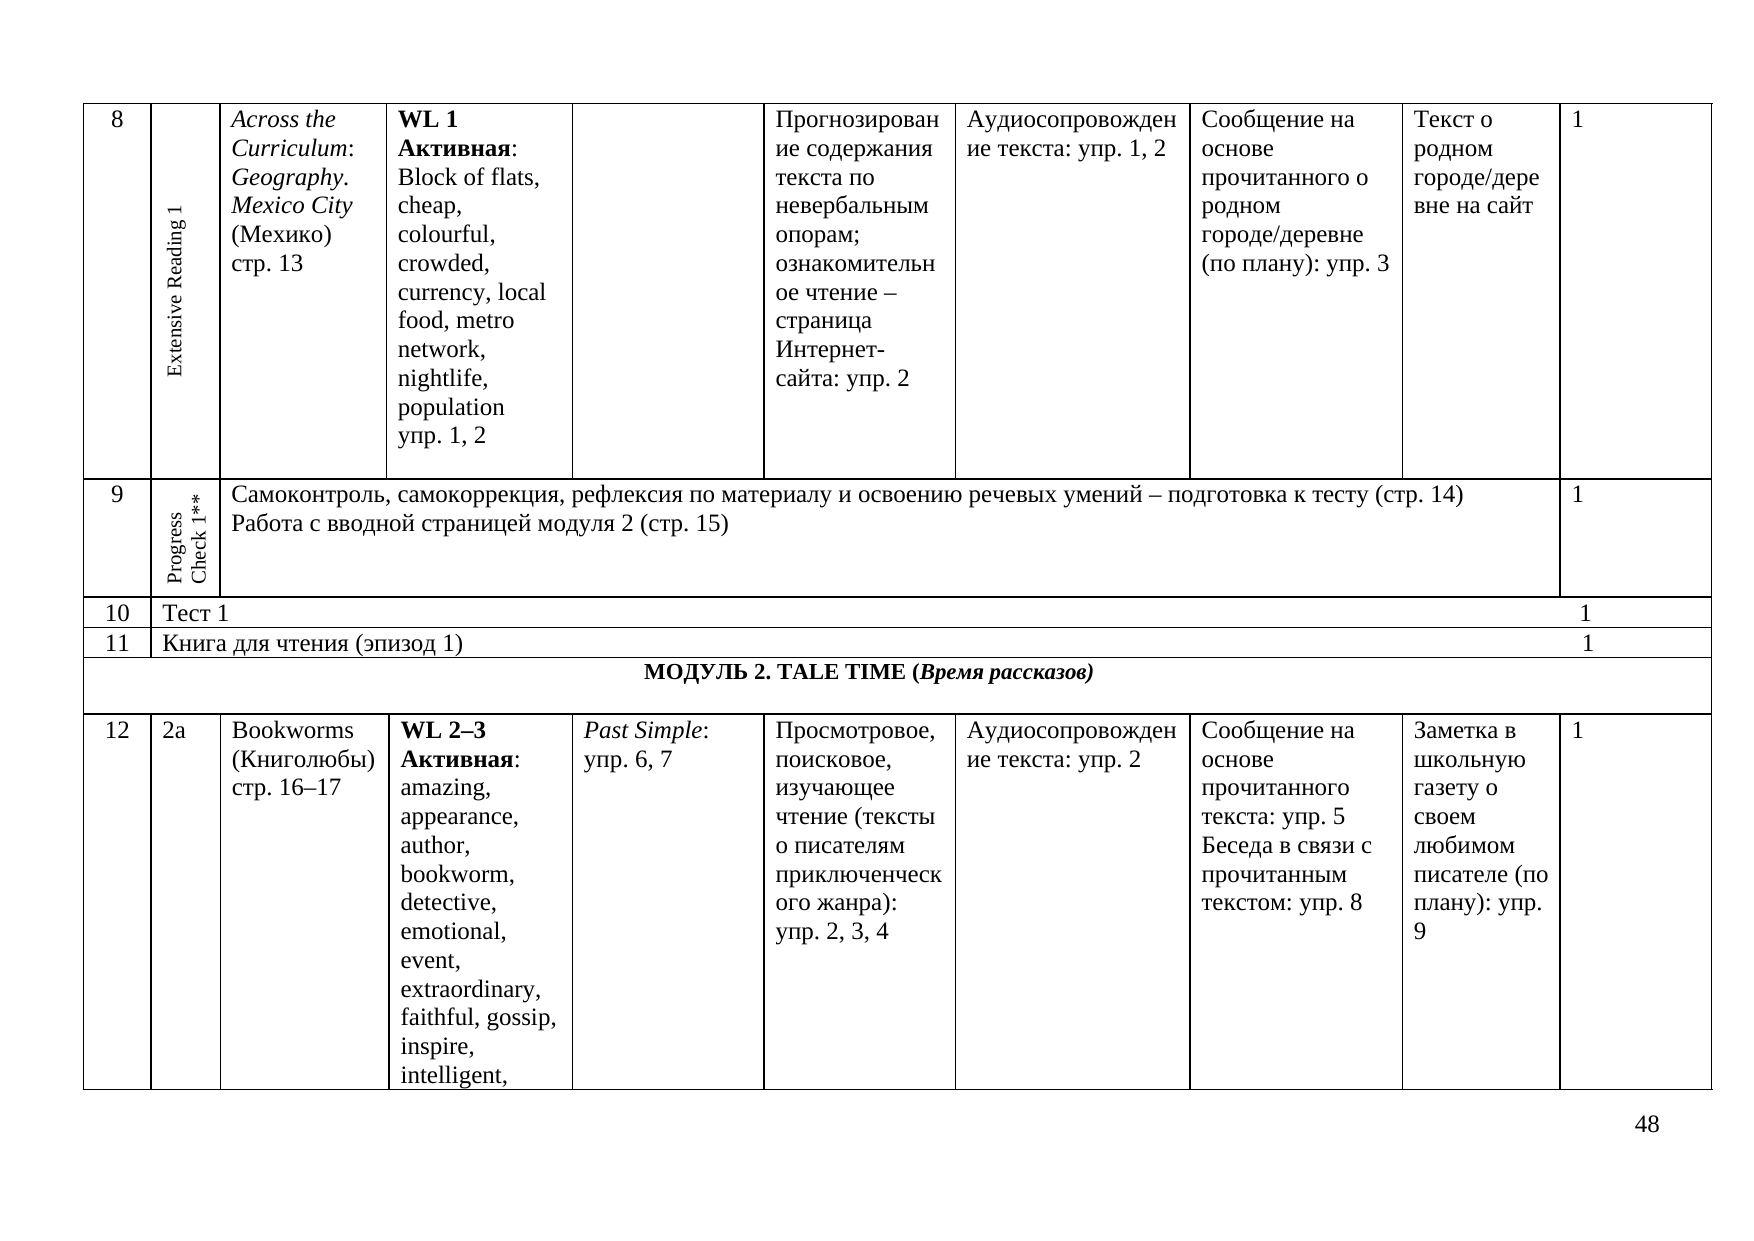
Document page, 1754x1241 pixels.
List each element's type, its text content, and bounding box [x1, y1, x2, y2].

table_cell Сообщение на основе прочитанного о родном городе/деревне (по плану): упр. 3 [1191, 104, 1402, 478]
table_cell Текст о родном городе/деревне на сайт [1403, 104, 1559, 478]
table_cell 1 [1561, 104, 1711, 478]
table_cell 11 [84, 628, 150, 657]
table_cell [221, 715, 388, 1089]
table_cell WL 1 Активная: Block of flats, cheap, colourful, crowded, currency, local food, metro network, nightlife, population упр. 1, 2 [387, 104, 572, 478]
table_cell Аудиосопровождение текста: упр. 1, 2 [956, 104, 1189, 478]
table_cell Тест 1 1 [152, 598, 1711, 626]
table_cell МОДУЛЬ 2. TALE TIME (Время рассказов) [84, 658, 1711, 713]
table_cell Книга для чтения (эпизод 1) 1 [152, 628, 1711, 657]
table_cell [390, 715, 572, 1089]
table_cell 10 [84, 598, 150, 626]
table_cell Across the Curriculum: Geography. Mexico City (Мехико) стр. 13 [221, 104, 386, 478]
table_cell 9 [84, 480, 150, 596]
table_cell Прогнозирование содержания текста по невербальным опорам; ознакомительное чтение – страница Интернет-сайта: упр. 2 [765, 104, 955, 478]
table_cell [573, 104, 763, 478]
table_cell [1191, 715, 1402, 1089]
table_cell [573, 715, 763, 1089]
table_cell 1 [1561, 480, 1711, 596]
table_cell Extensive Reading 1 [152, 104, 219, 478]
table_cell 12 [84, 715, 150, 1089]
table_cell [956, 715, 1189, 1089]
table_cell 1 [1561, 715, 1711, 1089]
table_cell 2a [152, 715, 220, 1089]
table_cell Самоконтроль, самокоррекция, рефлексия по материалу и освоению речевых умений – подготовка к тесту (стр. 14) Работа с вводной страницей модуля 2 (стр. 15) [221, 480, 1559, 596]
table_cell Progress Check 1** [152, 480, 219, 596]
table_cell 8 [84, 104, 150, 478]
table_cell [1403, 715, 1559, 1089]
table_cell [765, 715, 955, 1089]
